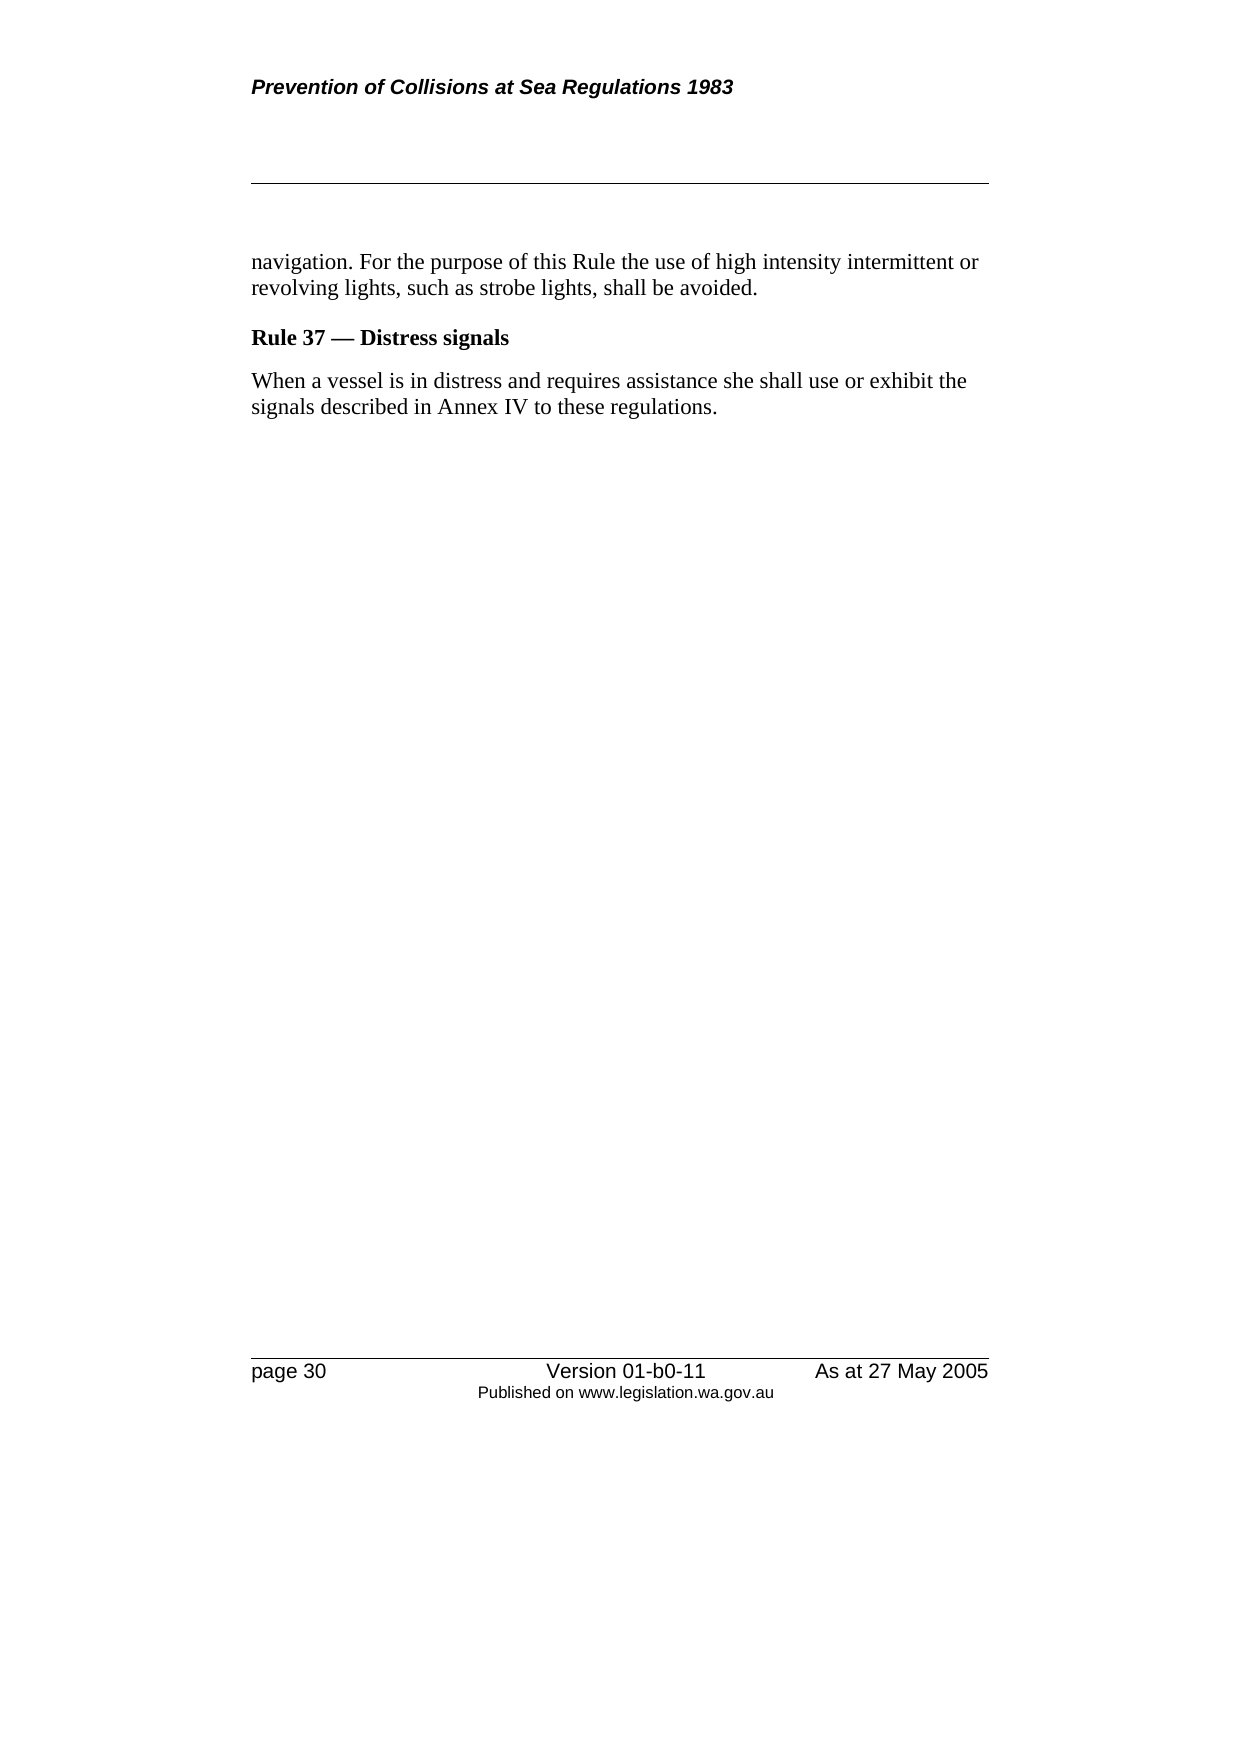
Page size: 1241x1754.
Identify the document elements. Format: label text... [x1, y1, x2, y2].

subtitle Rule 37 — Distress signals [251, 324, 989, 350]
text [251, 248, 989, 301]
text When a vessel is in distress and requires assistance she shall use or exhibit the signals described in Annex IV to these regulations. [251, 367, 989, 419]
